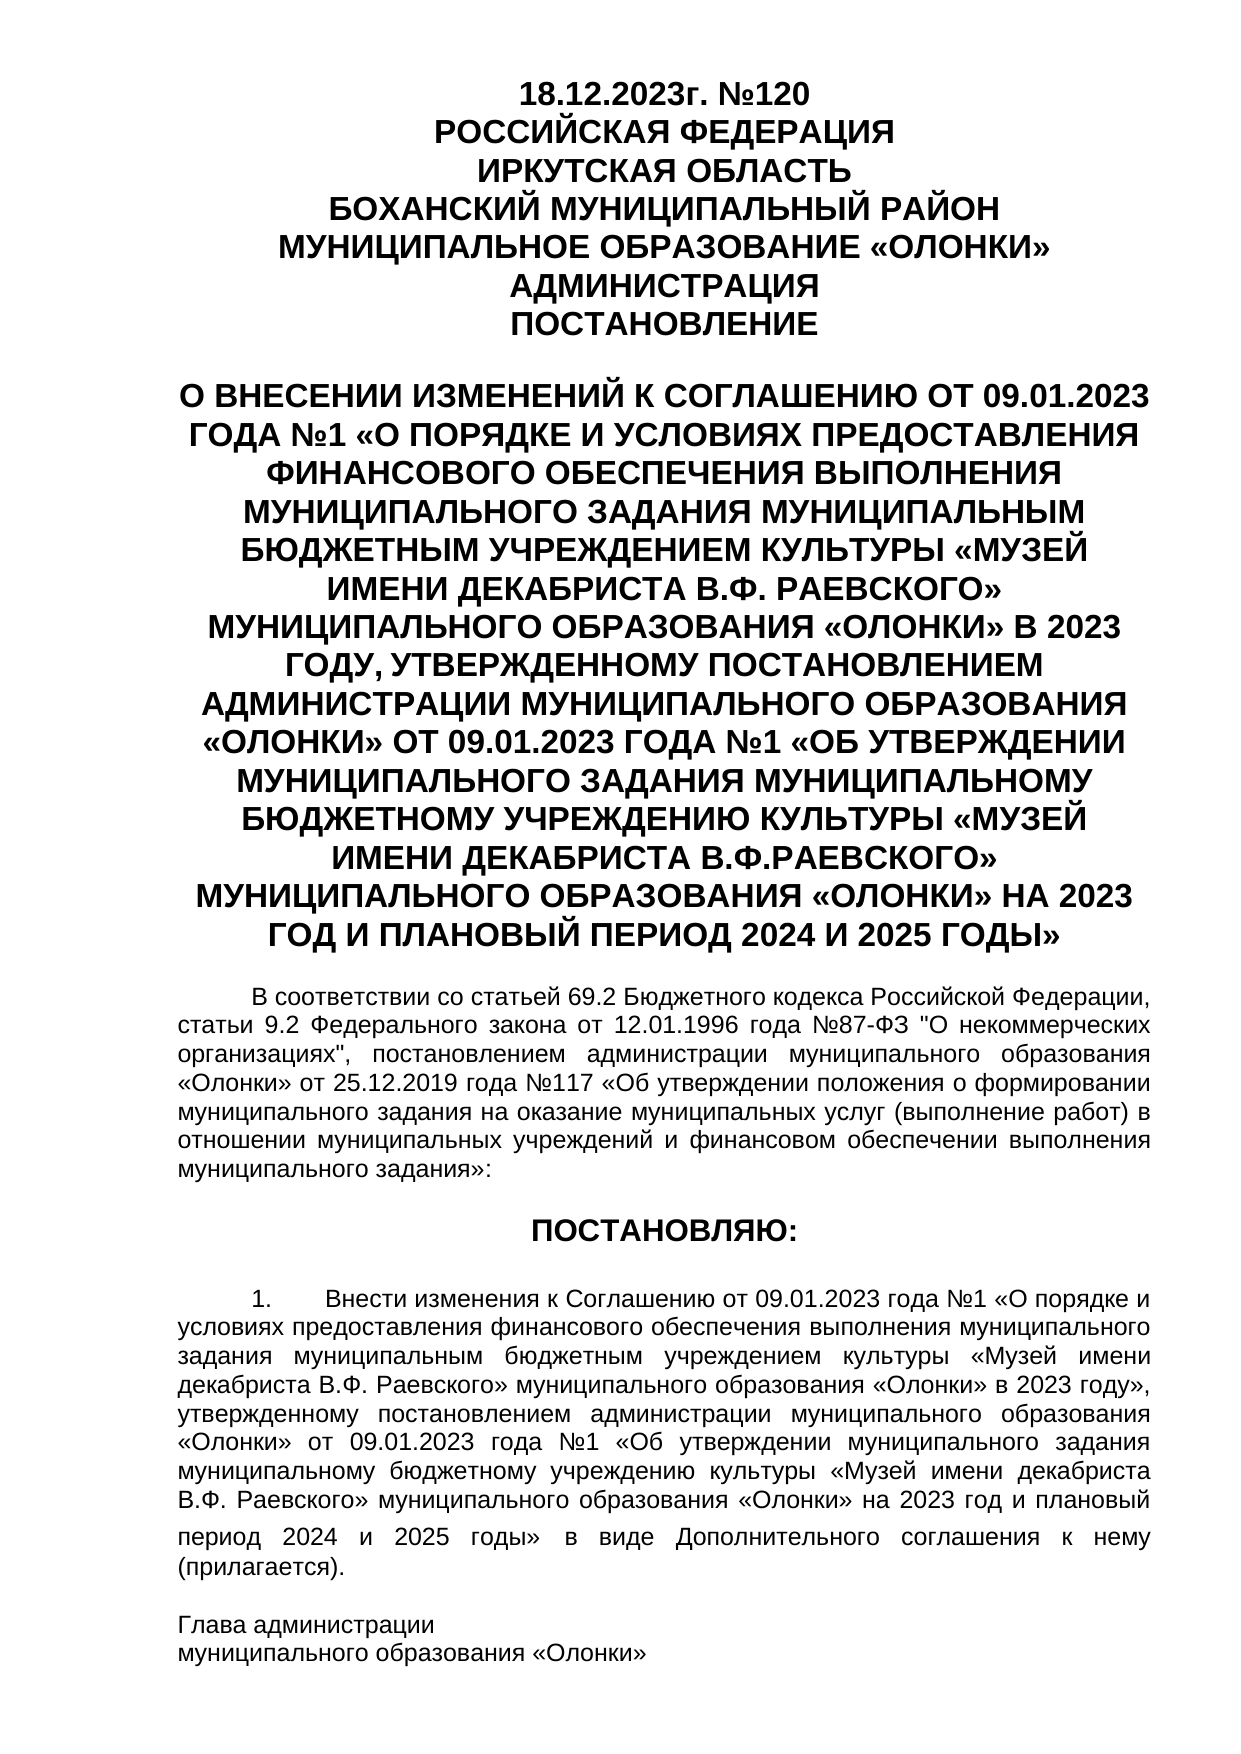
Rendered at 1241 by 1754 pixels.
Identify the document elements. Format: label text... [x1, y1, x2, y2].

text МУНИЦИПАЛЬНОЕ ОБРАЗОВАНИЕ «ОЛОНКИ» [177, 228, 1152, 266]
text АДМИНИСТРАЦИЯ [177, 266, 1152, 304]
text ПОСТАНОВЛЕНИЕ [177, 304, 1152, 343]
text РОССИЙСКАЯ ФЕДЕРАЦИЯ [177, 112, 1152, 151]
text Глава администрации [177, 1609, 1152, 1638]
text ПОСТАНОВЛЯЮ: [177, 1212, 1152, 1248]
text О ВНЕСЕНИИ ИЗМЕНЕНИЙ К СОГЛАШЕНИЮ ОТ 09.01.2023 ГОДА №1 «О ПОРЯДКЕ И УСЛОВИЯХ ПРЕДОСТАВЛЕНИЯ ФИНАНСОВОГО ОБЕСПЕЧЕНИЯ ВЫПОЛНЕНИЯ МУНИЦИПАЛЬНОГО ЗАДАНИЯ МУНИЦИПАЛЬНЫМ БЮДЖЕТНЫМ УЧРЕЖДЕНИЕМ КУЛЬТУРЫ «МУЗЕЙ ИМЕНИ ДЕКАБРИСТА В.Ф. РАЕВСКОГО» МУНИЦИПАЛЬНОГО ОБРАЗОВАНИЯ «ОЛОНКИ» В 2023 ГОДУ, УТВЕРЖДЕННОМУ ПОСТАНОВЛЕНИЕМ АДМИНИСТРАЦИИ МУНИЦИПАЛЬНОГО ОБРАЗОВАНИЯ «ОЛОНКИ» ОТ 09.01.2023 ГОДА №1 «ОБ УТВЕРЖДЕНИИ МУНИЦИПАЛЬНОГО ЗАДАНИЯ МУНИЦИПАЛЬНОМУ БЮДЖЕТНОМУ УЧРЕЖДЕНИЮ КУЛЬТУРЫ «МУЗЕЙ ИМЕНИ ДЕКАБРИСТА В.Ф.РАЕВСКОГО» МУНИЦИПАЛЬНОГО ОБРАЗОВАНИЯ «ОЛОНКИ» НА 2023 ГОД И ПЛАНОВЫЙ ПЕРИОД 2024 И 2025 ГОДЫ» [177, 376, 1152, 953]
list Внести изменения к Соглашению от 09.01.2023 года №1 «О порядке и условиях предоставления финансового обеспечения выполнения муниципального задания муниципальным бюджетным учреждением культуры «Музей имени декабриста В.Ф. Раевского» муниципального образования «Олонки» в 2023 году», утвержденному постановлением администрации муниципального образования «Олонки» от 09.01.2023 года №1 «Об утверждении муниципального задания муниципальному бюджетному учреждению культуры «Музей имени декабриста В.Ф. Раевского» муниципального образования «Олонки» на 2023 год и плановый период 2024 и 2025 годы» в виде Дополнительного соглашения к нему (прилагается). [177, 1284, 1152, 1581]
text муниципального образования «Олонки» [177, 1638, 1152, 1667]
text 18.12.2023г. №120 [177, 74, 1152, 112]
text БОХАНСКИЙ МУНИЦИПАЛЬНЫЙ РАЙОН [177, 189, 1152, 228]
text В соответствии со статьей 69.2 Бюджетного кодекса Российской Федерации, статьи 9.2 Федерального закона от 12.01.1996 года №87-ФЗ "О некоммерческих организациях", постановлением администрации муниципального образования «Олонки» от 25.12.2019 года №117 «Об утверждении положения о формировании муниципального задания на оказание муниципальных услуг (выполнение работ) в отношении муниципальных учреждений и финансовом обеспечении выполнения муниципального задания»: [177, 982, 1152, 1183]
text ИРКУТСКАЯ ОБЛАСТЬ [177, 151, 1152, 189]
